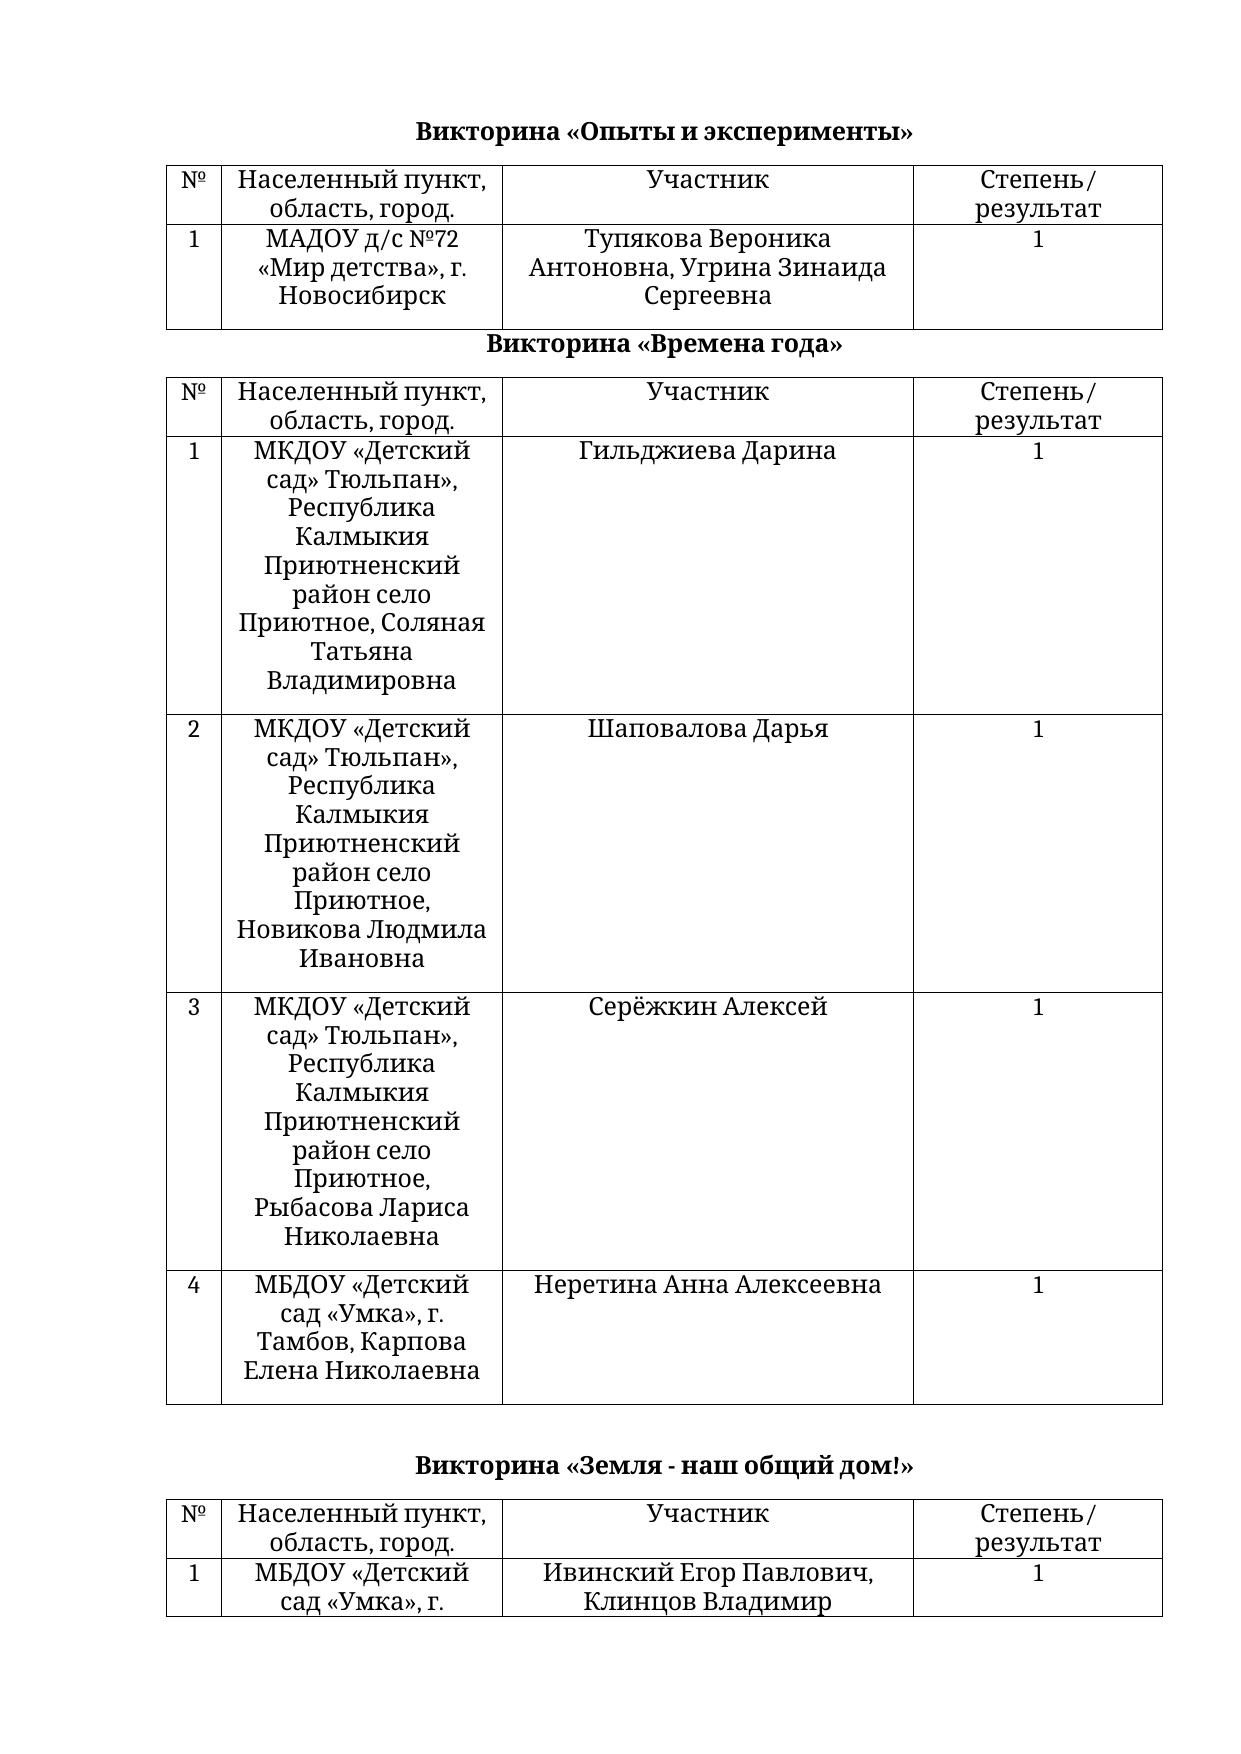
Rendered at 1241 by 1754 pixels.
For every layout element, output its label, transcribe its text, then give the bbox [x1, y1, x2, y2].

table_header Участник [503, 166, 913, 224]
table_header Населенный пункт, область, город. [222, 378, 502, 436]
table_header Степень/ результат [914, 378, 1162, 436]
table_cell 3 [167, 993, 221, 1270]
table_cell Тупякова Вероника Антоновна, Угрина Зинаида Сергеевна [503, 225, 913, 329]
table_cell 1 [167, 1559, 221, 1616]
table_cell МКДОУ «Детский сад» Тюльпан», Республика Калмыкия Приютненский район село Приютное, Новикова Людмила Ивановна [222, 715, 502, 992]
table_cell Неретина Анна Алексеевна [503, 1271, 913, 1404]
table_cell МКДОУ «Детский сад» Тюльпан», Республика Калмыкия Приютненский район село Приютное, Соляная Татьяна Владимировна [222, 437, 502, 714]
table_header Степень/ результат [914, 166, 1162, 224]
table_cell Шаповалова Дарья [503, 715, 913, 992]
table_cell 1 [914, 1559, 1162, 1616]
table_cell Гильджиева Дарина [503, 437, 913, 714]
text Викторина «Опыты и эксперименты» [177, 118, 1152, 147]
table_header Участник [503, 1500, 913, 1558]
table_cell 1 [167, 225, 221, 329]
table_header Степень/ результат [914, 1500, 1162, 1558]
table_cell 1 [914, 225, 1162, 329]
table_cell 1 [914, 1271, 1162, 1404]
table_cell Серёжкин Алексей [503, 993, 913, 1270]
table_cell МКДОУ «Детский сад» Тюльпан», Республика Калмыкия Приютненский район село Приютное, Рыбасова Лариса Николаевна [222, 993, 502, 1270]
table_cell 1 [167, 437, 221, 714]
table_header № [167, 166, 221, 224]
table_header Населенный пункт, область, город. [222, 1500, 502, 1558]
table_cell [222, 1559, 502, 1616]
table_header № [167, 378, 221, 436]
table_header Населенный пункт, область, город. [222, 166, 502, 224]
table_cell МБДОУ «Детский сад «Умка», г. Тамбов, Карпова Елена Николаевна [222, 1271, 502, 1404]
table_cell 1 [914, 993, 1162, 1270]
table_cell 4 [167, 1271, 221, 1404]
text Викторина «Земля - наш общий дом!» [177, 1452, 1152, 1481]
table_header Участник [503, 378, 913, 436]
table_cell 1 [914, 437, 1162, 714]
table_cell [503, 1559, 913, 1616]
table_cell 2 [167, 715, 221, 992]
table_cell 1 [914, 715, 1162, 992]
text Викторина «Времена года» [177, 330, 1152, 359]
table_header № [167, 1500, 221, 1558]
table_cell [222, 225, 502, 329]
